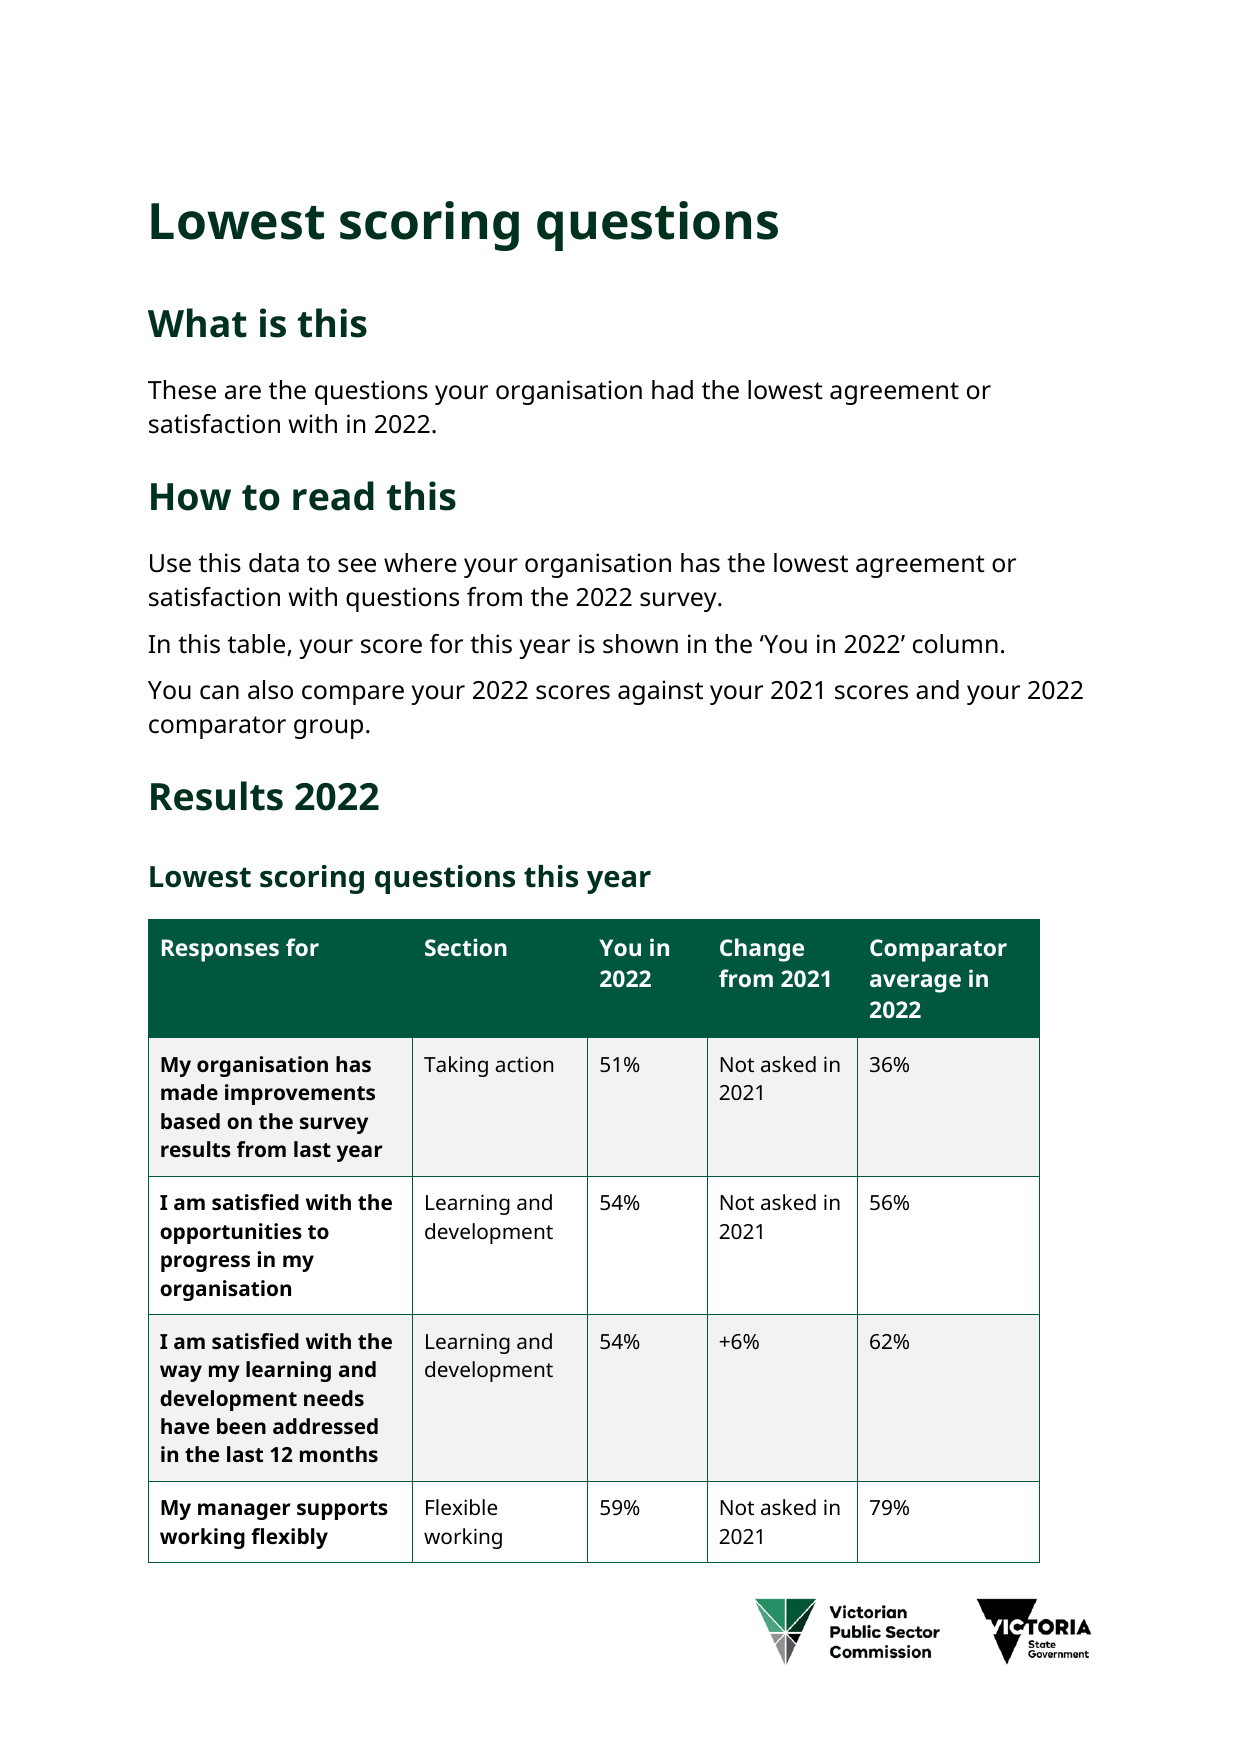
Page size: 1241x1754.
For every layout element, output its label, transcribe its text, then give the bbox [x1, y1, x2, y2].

table_cell 56% [858, 1177, 1039, 1314]
table_cell Learning and development [413, 1315, 587, 1481]
table_header You in 2022 [588, 920, 707, 1037]
table_cell 54% [588, 1177, 707, 1314]
table_cell My manager supports working flexibly [149, 1482, 412, 1562]
table_cell Flexible working [413, 1482, 587, 1562]
subtitle Results 2022 [148, 770, 1092, 821]
table_cell 36% [858, 1038, 1039, 1176]
text These are the questions your organisation had the lowest agreement or satisfaction with in 2022. [148, 373, 1092, 441]
table_cell Not asked in 2021 [708, 1482, 857, 1562]
subtitle Lowest scoring questions [148, 186, 1092, 254]
table_header Comparator average in 2022 [858, 920, 1039, 1037]
text In this table, your score for this year is shown in the ‘You in 2022’ column. [148, 626, 1092, 661]
table_cell 59% [588, 1482, 707, 1562]
subtitle Lowest scoring questions this year [148, 856, 1092, 896]
picture [754, 1598, 1093, 1666]
text Use this data to see where your organisation has the lowest agreement or satisfaction with questions from the 2022 survey. [148, 546, 1092, 614]
table_cell 62% [858, 1315, 1039, 1481]
subtitle What is this [148, 297, 1092, 348]
table_cell Not asked in 2021 [708, 1177, 857, 1314]
table_cell I am satisfied with the way my learning and development needs have been addressed in the last 12 months [149, 1315, 412, 1481]
table_cell 79% [858, 1482, 1039, 1562]
text You can also compare your 2022 scores against your 2021 scores and your 2022 comparator group. [148, 673, 1092, 741]
subtitle How to read this [148, 470, 1092, 521]
table_cell Not asked in 2021 [708, 1038, 857, 1176]
table_cell Learning and development [413, 1177, 587, 1314]
table_cell My organisation has made improvements based on the survey results from last year [149, 1038, 412, 1176]
table_header Section [413, 920, 587, 1037]
table_cell +6% [708, 1315, 857, 1481]
table_cell 54% [588, 1315, 707, 1481]
table_cell Taking action [413, 1038, 587, 1176]
table_header Change from 2021 [708, 920, 857, 1037]
table_cell I am satisfied with the opportunities to progress in my organisation [149, 1177, 412, 1314]
table_cell 51% [588, 1038, 707, 1176]
table_header Responses for [149, 920, 412, 1037]
